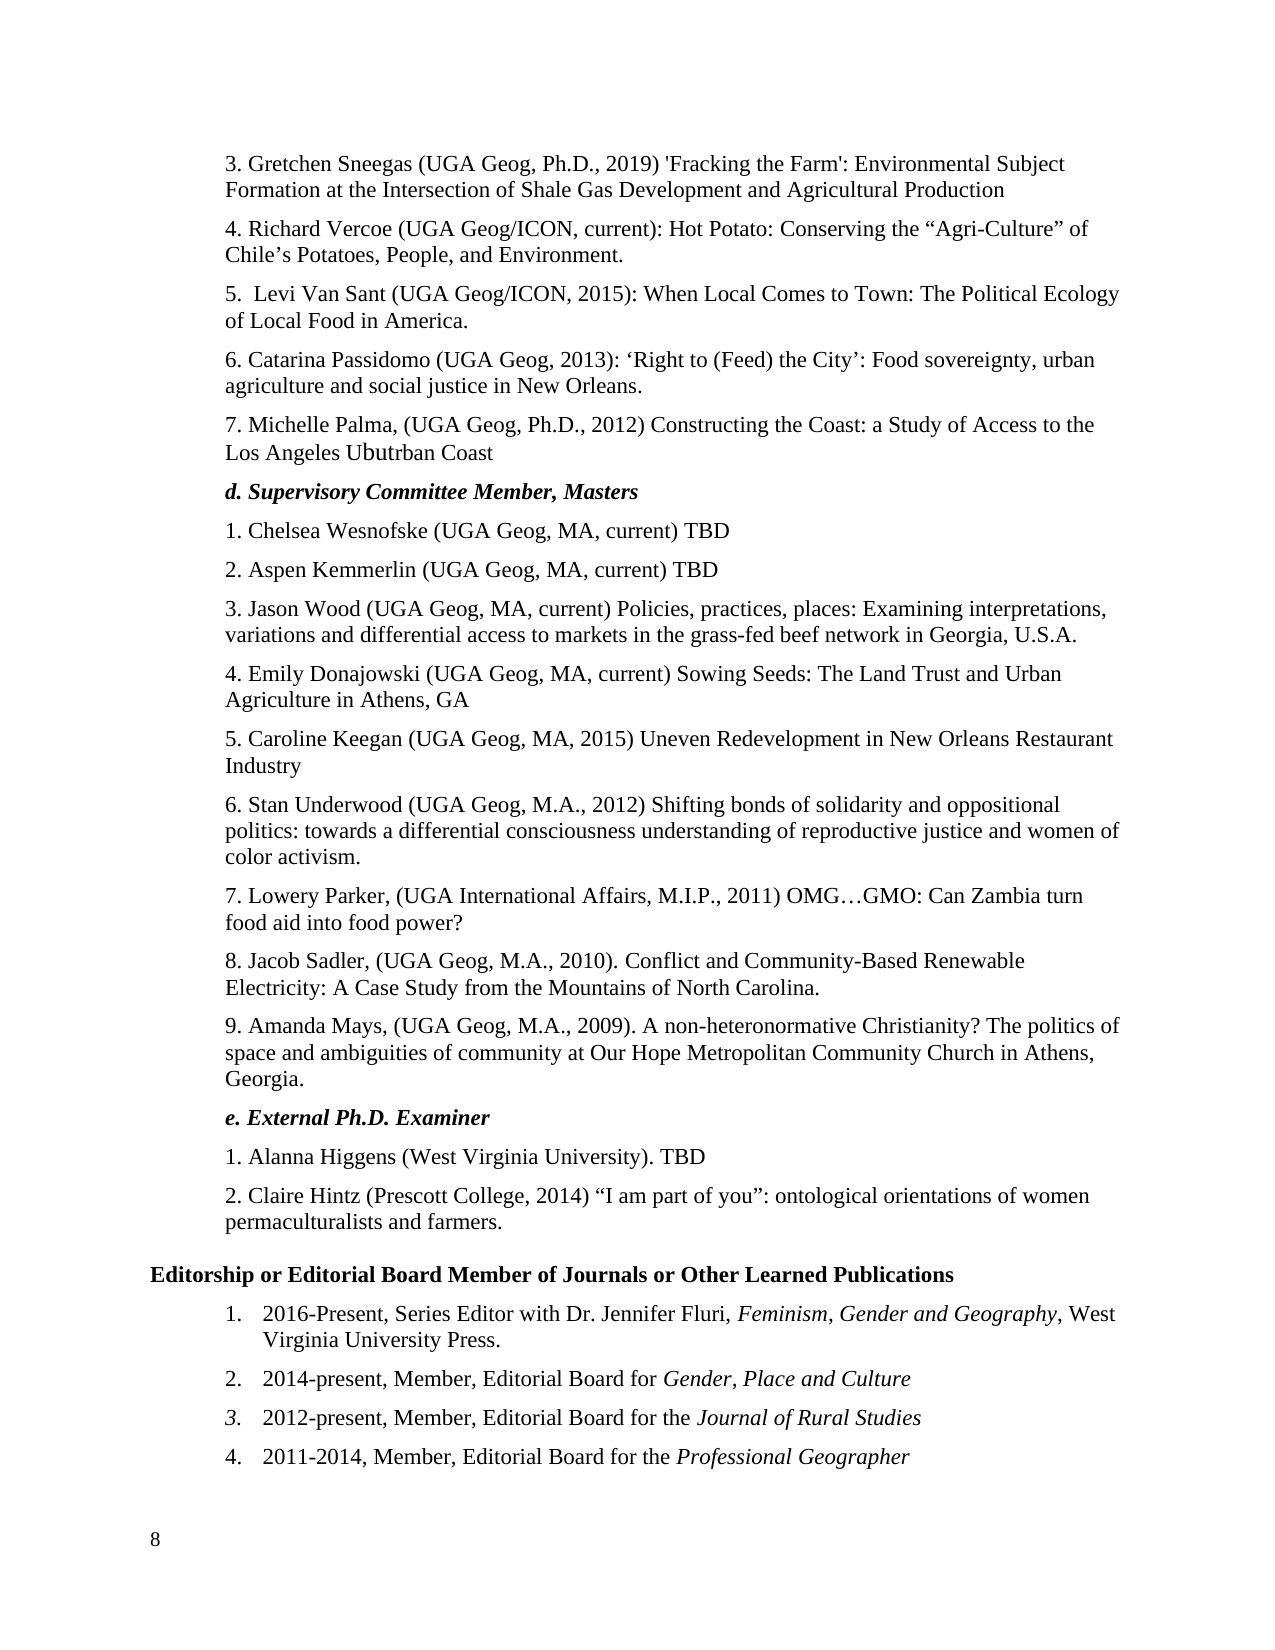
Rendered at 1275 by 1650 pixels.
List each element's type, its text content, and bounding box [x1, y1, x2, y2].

subtitle d. Supervisory Committee Member, Masters [150, 478, 1125, 505]
list 3. Gretchen Sneegas (UGA Geog, Ph.D., 2019) 'Fracking the Farm': Environmental Subject Formation at the Intersection of Shale Gas Development and Agricultural Production [225, 150, 1125, 203]
list 2011-2014, Member, Editorial Board for the Professional Geographer [225, 1443, 1125, 1469]
list 4. Emily Donajowski (UGA Geog, MA, current) Sowing Seeds: The Land Trust and Urban Agriculture in Athens, GA [225, 660, 1125, 713]
subtitle e. External Ph.D. Examiner [150, 1104, 1125, 1131]
list 2014-present, Member, Editorial Board for Gender, Place and Culture [225, 1365, 1125, 1391]
list 4. Richard Vercoe (UGA Geog/ICON, current): Hot Potato: Conserving the “Agri-Culture” of Chile’s Potatoes, People, and Environment. [225, 215, 1125, 268]
list 7. Michelle Palma, (UGA Geog, Ph.D., 2012) Constructing the Coast: a Study of Access to the Los Angeles Ubutrban Coast [225, 411, 1125, 466]
list 6. Stan Underwood (UGA Geog, M.A., 2012) Shifting bonds of solidarity and oppositional politics: towards a differential consciousness understanding of reproductive justice and women of color activism. [225, 791, 1125, 870]
list 2. Aspen Kemmerlin (UGA Geog, MA, current) TBD [225, 556, 1125, 582]
text 8. Jacob Sadler, (UGA Geog, M.A., 2010). Conflict and Community-Based Renewable Electricity: A Case Study from the Mountains of North Carolina. [225, 947, 1125, 1000]
list 2016-Present, Series Editor with Dr. Jennifer Fluri, Feminism, Gender and Geography, West Virginia University Press. [225, 1300, 1125, 1352]
list 2. Claire Hintz (Prescott College, 2014) “I am part of you”: ontological orientations of women permaculturalists and farmers. [225, 1182, 1125, 1234]
list 1. Alanna Higgens (West Virginia University). TBD [225, 1143, 1125, 1169]
subtitle Editorship or Editorial Board Member of Journals or Other Learned Publications [150, 1261, 1125, 1287]
list 2012-present, Member, Editorial Board for the Journal of Rural Studies [225, 1404, 1125, 1430]
text 9. Amanda Mays, (UGA Geog, M.A., 2009). A non-heteronormative Christianity? The politics of space and ambiguities of community at Our Hope Metropolitan Community Church in Athens, Georgia. [225, 1013, 1125, 1092]
list 1. Chelsea Wesnofske (UGA Geog, MA, current) TBD [225, 517, 1125, 544]
list 5. Caroline Keegan (UGA Geog, MA, 2015) Uneven Redevelopment in New Orleans Restaurant Industry [225, 725, 1125, 778]
list 6. Catarina Passidomo (UGA Geog, 2013): ‘Right to (Feed) the City’: Food sovereignty, urban agriculture and social justice in New Orleans. [225, 346, 1125, 398]
list 5. Levi Van Sant (UGA Geog/ICON, 2015): When Local Comes to Town: The Political Ecology of Local Food in America. [225, 280, 1125, 333]
list 7. Lowery Parker, (UGA International Affairs, M.I.P., 2011) OMG…GMO: Can Zambia turn food aid into food power? [225, 882, 1125, 935]
list 3. Jason Wood (UGA Geog, MA, current) Policies, practices, places: Examining interpretations, variations and differential access to markets in the grass-fed beef network in Georgia, U.S.A. [225, 595, 1125, 648]
